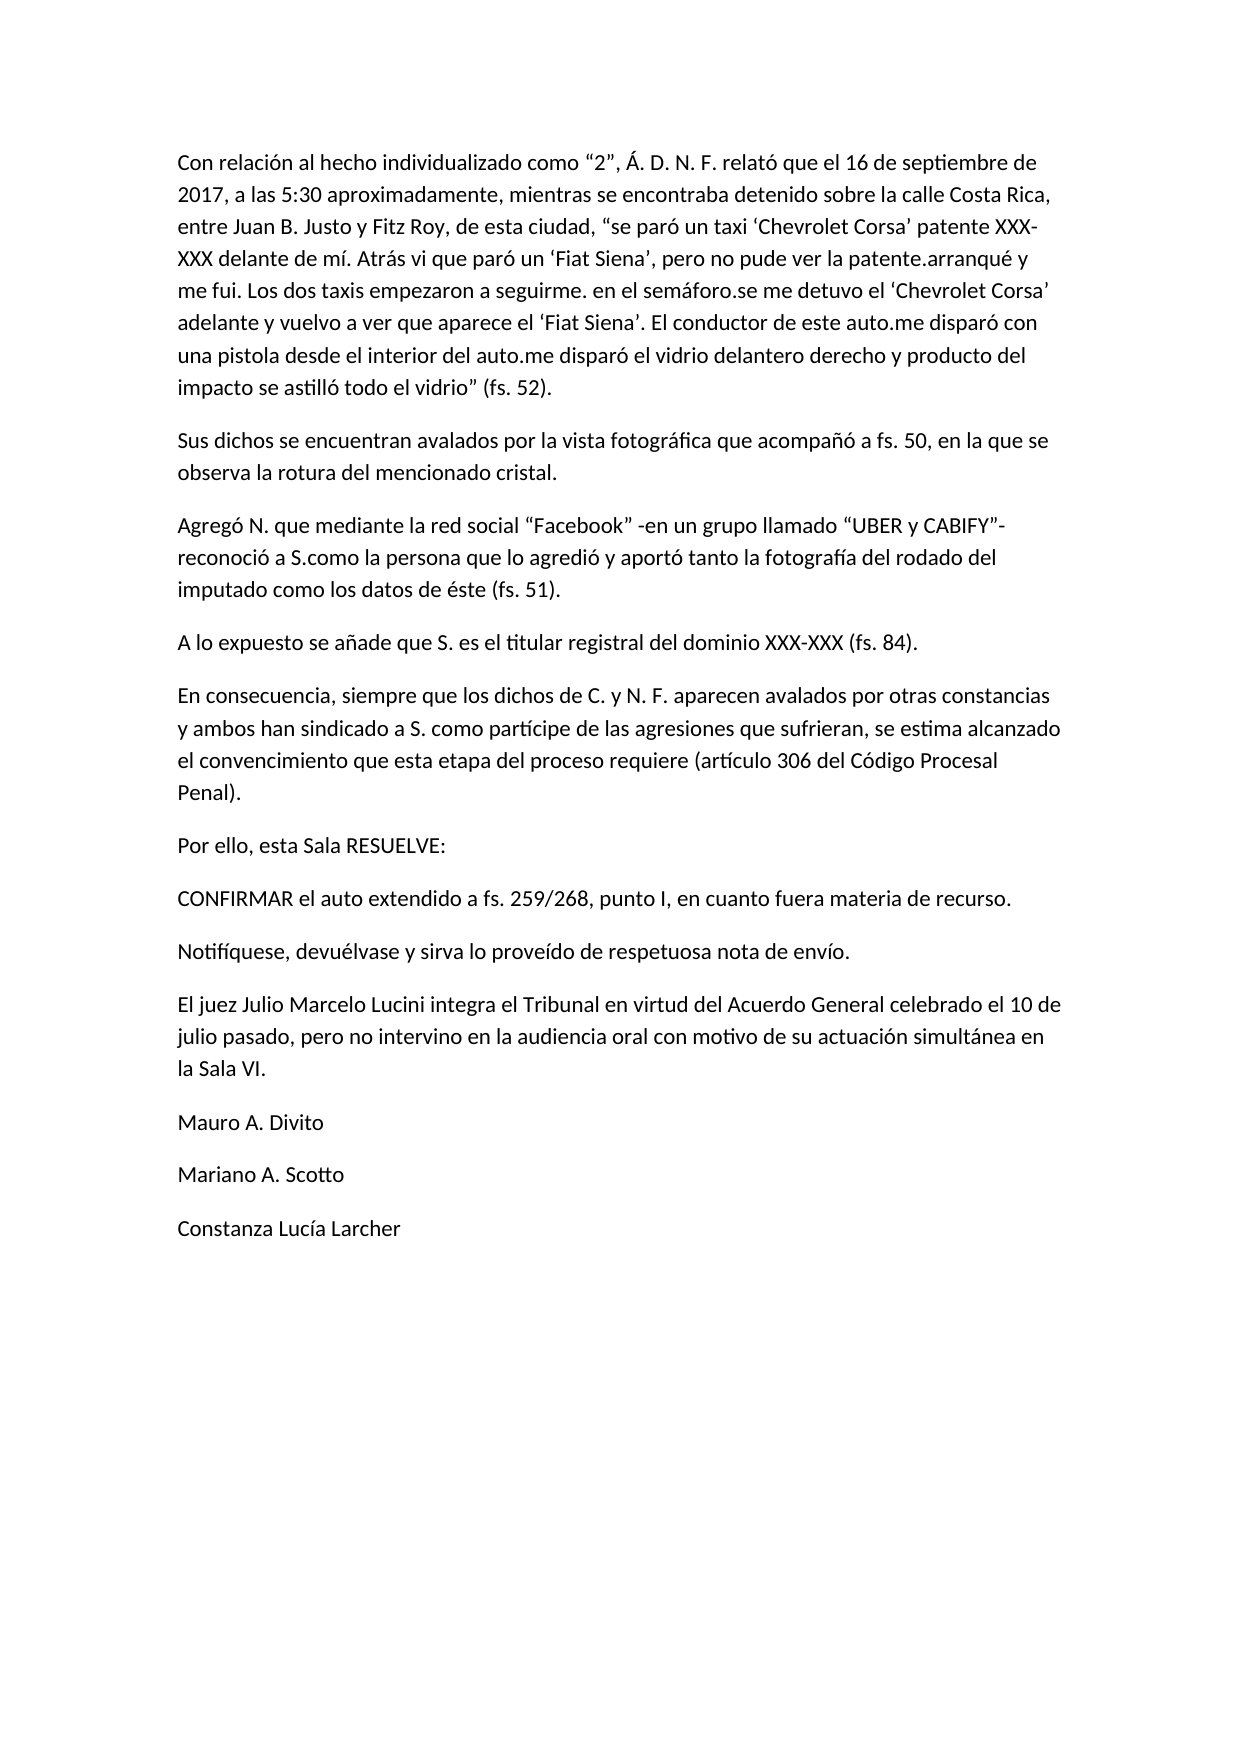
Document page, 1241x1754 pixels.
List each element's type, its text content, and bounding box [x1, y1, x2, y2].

text En consecuencia, siempre que los dichos de C. y N. F. aparecen avalados por otras constancias y ambos han sindicado a S. como partícipe de las agresiones que sufrieran, se estima alcanzado el convencimiento que esta etapa del proceso requiere (artículo 306 del Código Procesal Penal). [177, 682, 1063, 806]
text CONFIRMAR el auto extendido a fs. 259/268, punto I, en cuanto fuera materia de recurso. [177, 884, 1063, 912]
text Sus dichos se encuentran avalados por la vista fotográfica que acompañó a fs. 50, en la que se observa la rotura del mencionado cristal. [177, 426, 1063, 486]
text Notifíquese, devuélvase y sirva lo proveído de respetuosa nota de envío. [177, 937, 1063, 965]
text Con relación al hecho individualizado como “2”, Á. D. N. F. relató que el 16 de septiembre de 2017, a las 5:30 aproximadamente, mientras se encontraba detenido sobre la calle Costa Rica, entre Juan B. Justo y Fitz Roy, de esta ciudad, “se paró un taxi ‘Chevrolet Corsa’ patente XXX-XXX delante de mí. Atrás vi que paró un ‘Fiat Siena’, pero no pude ver la patente.arranqué y me fui. Los dos taxis empezaron a seguirme. en el semáforo.se me detuvo el ‘Chevrolet Corsa’ adelante y vuelvo a ver que aparece el ‘Fiat Siena’. El conductor de este auto.me disparó con una pistola desde el interior del auto.me disparó el vidrio delantero derecho y producto del impacto se astilló todo el vidrio” (fs. 52). [177, 148, 1063, 401]
text Mauro A. Divito [177, 1108, 1063, 1136]
text Mariano A. Scotto [177, 1161, 1063, 1189]
text Por ello, esta Sala RESUELVE: [177, 831, 1063, 859]
text Constanza Lucía Larcher [177, 1214, 1063, 1242]
text El juez Julio Marcelo Lucini integra el Tribunal en virtud del Acuerdo General celebrado el 10 de julio pasado, pero no intervino en la audiencia oral con motivo de su actuación simultánea en la Sala VI. [177, 990, 1063, 1083]
text A lo expuesto se añade que S. es el titular registral del dominio XXX-XXX (fs. 84). [177, 628, 1063, 657]
text Agregó N. que mediante la red social “Facebook” -en un grupo llamado “UBER y CABIFY”- reconoció a S.como la persona que lo agredió y aportó tanto la fotografía del rodado del imputado como los datos de éste (fs. 51). [177, 511, 1063, 603]
